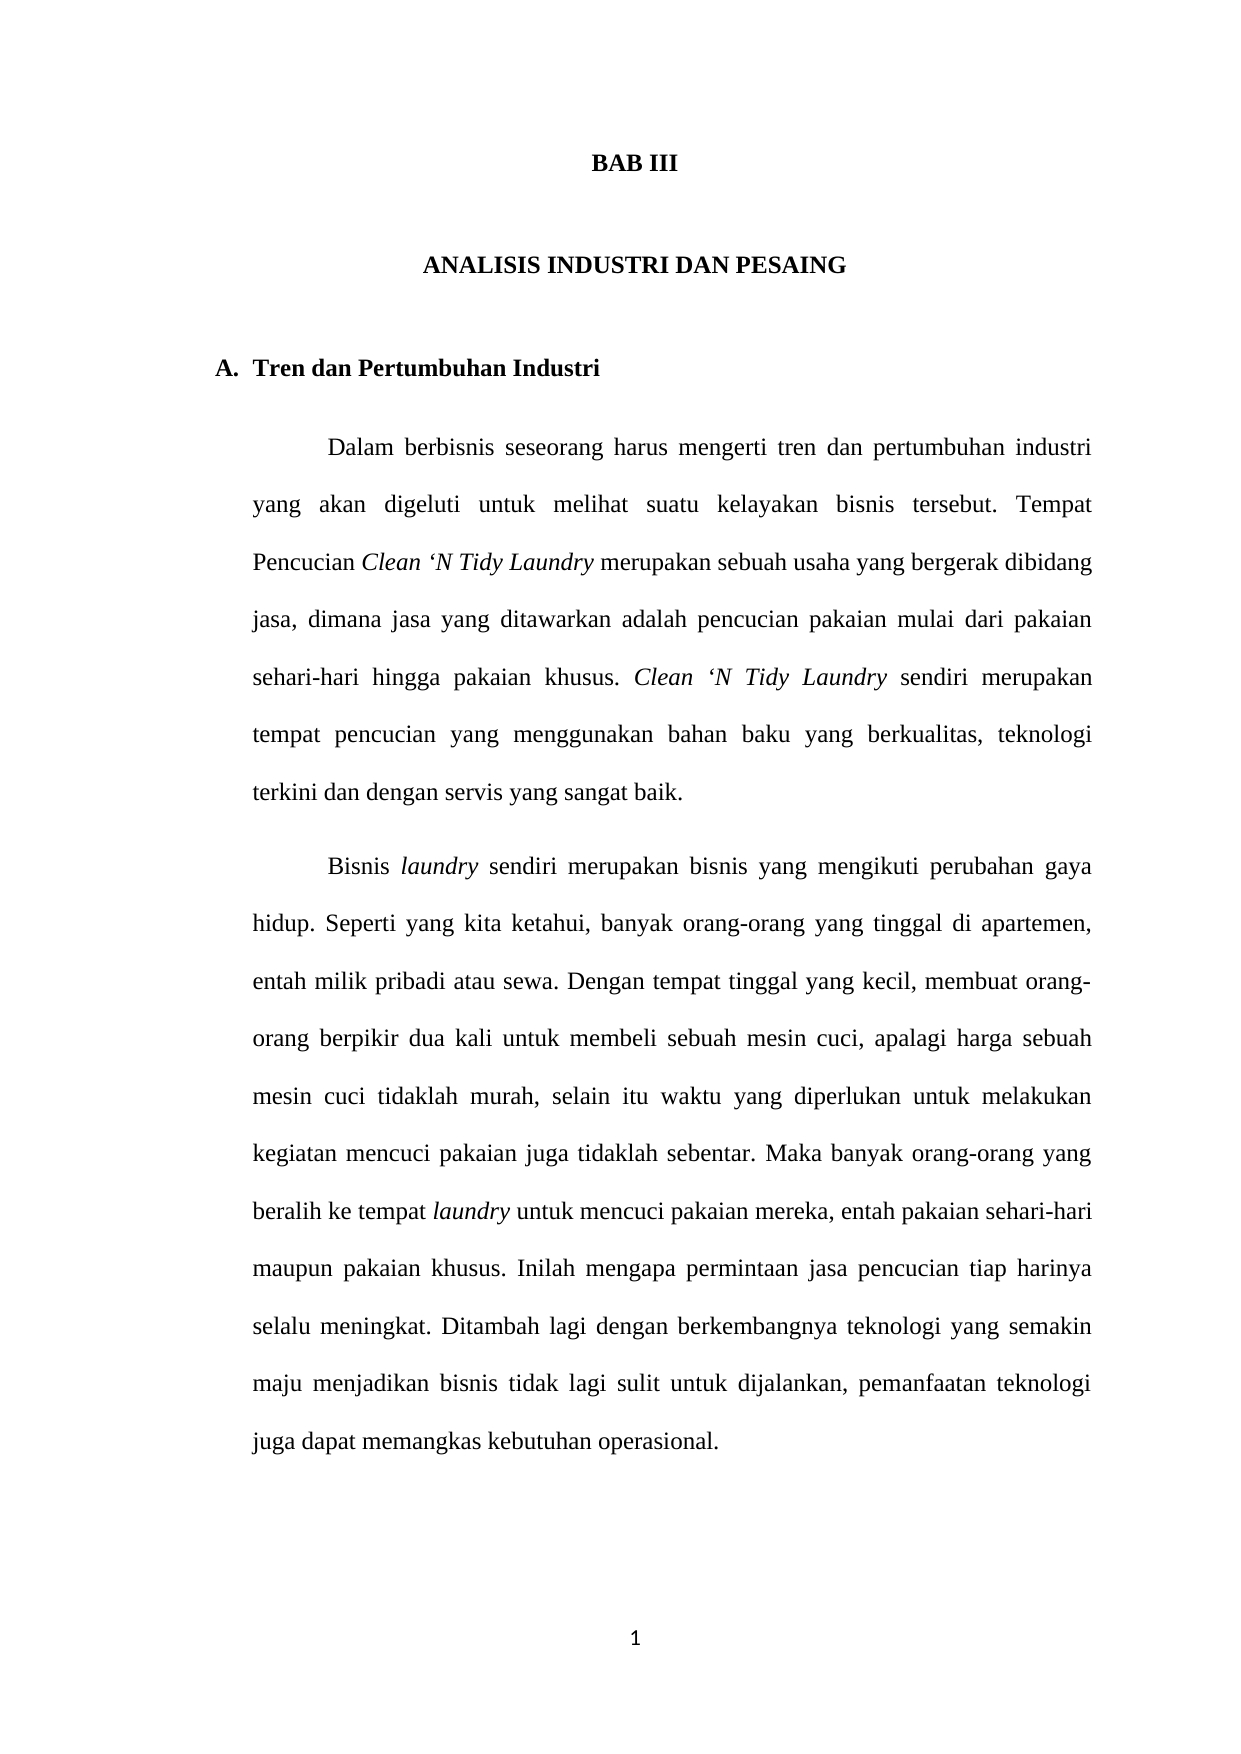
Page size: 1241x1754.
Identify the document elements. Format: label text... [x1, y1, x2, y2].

text Bisnis laundry sendiri merupakan bisnis yang mengikuti perubahan gaya hidup. Seperti yang kita ketahui, banyak orang-orang yang tinggal di apartemen, entah milik pribadi atau sewa. Dengan tempat tinggal yang kecil, membuat orang-orang berpikir dua kali untuk membeli sebuah mesin cuci, apalagi harga sebuah mesin cuci tidaklah murah, selain itu waktu yang diperlukan untuk melakukan kegiatan mencuci pakaian juga tidaklah sebentar. Maka banyak orang-orang yang beralih ke tempat laundry untuk mencuci pakaian mereka, entah pakaian sehari-hari maupun pakaian khusus. Inilah mengapa permintaan jasa pencucian tiap harinya selalu meningkat. Ditambah lagi dengan berkembangnya teknologi yang semakin maju menjadikan bisnis tidak lagi sulit untuk dijalankan, pemanfaatan teknologi juga dapat memangkas kebutuhan operasional. [252, 851, 1092, 1455]
text Dalam berbisnis seseorang harus mengerti tren dan pertumbuhan industri yang akan digeluti untuk melihat suatu kelayakan bisnis tersebut. Tempat Pencucian Clean ‘N Tidy Laundry merupakan sebuah usaha yang bergerak dibidang jasa, dimana jasa yang ditawarkan adalah pencucian pakaian mulai dari pakaian sehari-hari hingga pakaian khusus. Clean ‘N Tidy Laundry sendiri merupakan tempat pencucian yang menggunakan bahan baku yang berkualitas, teknologi terkini dan dengan servis yang sangat baik. [252, 432, 1092, 806]
text ANALISIS INDUSTRI DAN PESAING [177, 251, 1092, 279]
list Tren dan Pertumbuhan Industri [215, 353, 1092, 382]
text BAB III [177, 148, 1092, 176]
